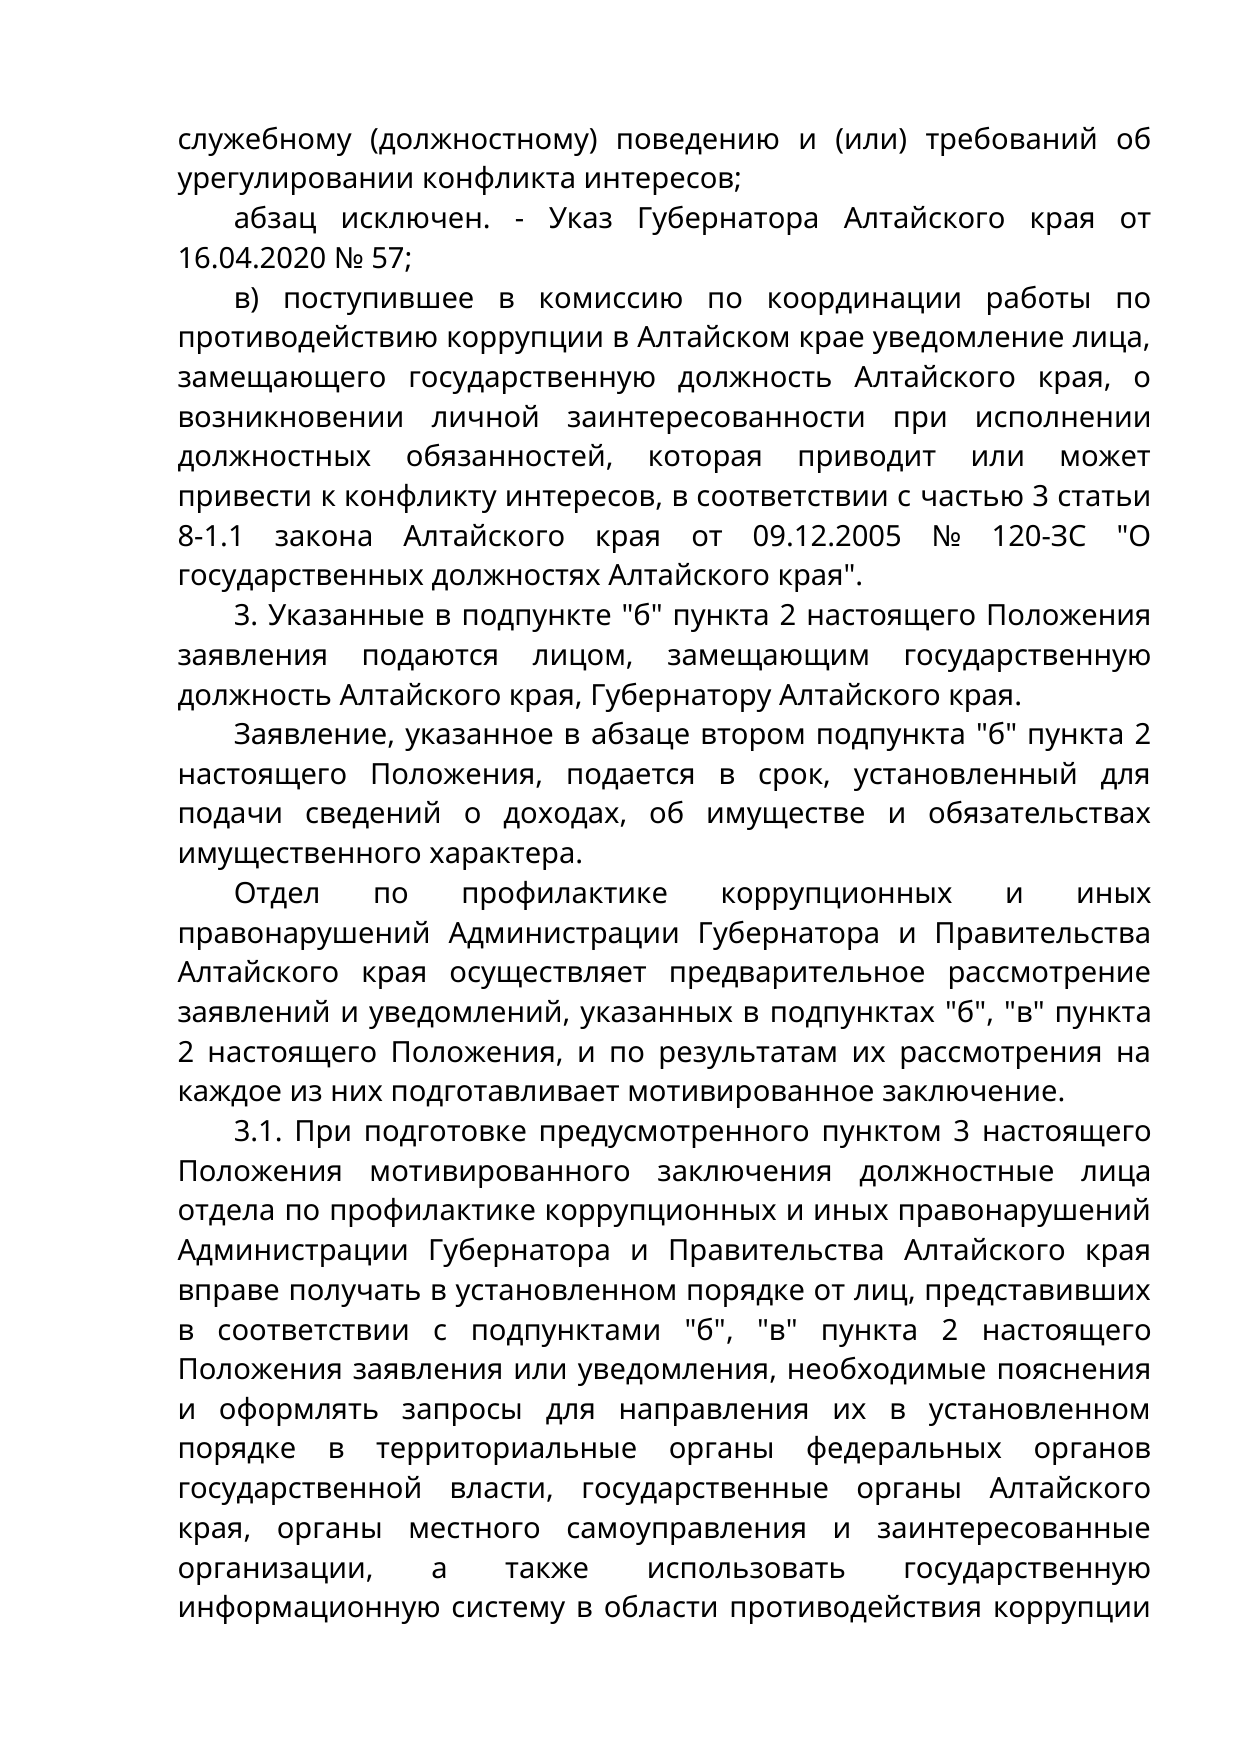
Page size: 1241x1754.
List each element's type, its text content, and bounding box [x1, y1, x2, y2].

text в) поступившее в комиссию по координации работы по противодействию коррупции в Алтайском крае уведомление лица, замещающего государственную должность Алтайского края, о возникновении личной заинтересованности при исполнении должностных обязанностей, которая приводит или может привести к конфликту интересов, в соответствии с частью 3 статьи 8-1.1 закона Алтайского края от 09.12.2005 № 120-ЗС "О государственных должностях Алтайского края". [177, 277, 1152, 594]
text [177, 1110, 1152, 1626]
text Отдел по профилактике коррупционных и иных правонарушений Администрации Губернатора и Правительства Алтайского края осуществляет предварительное рассмотрение заявлений и уведомлений, указанных в подпунктах "б", "в" пункта 2 настоящего Положения, и по результатам их рассмотрения на каждое из них подготавливает мотивированное заключение. [177, 872, 1152, 1110]
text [177, 118, 1152, 197]
text Заявление, указанное в абзаце втором подпункта "б" пункта 2 настоящего Положения, подается в срок, установленный для подачи сведений о доходах, об имуществе и обязательствах имущественного характера. [177, 713, 1152, 872]
text 3. Указанные в подпункте "б" пункта 2 настоящего Положения заявления подаются лицом, замещающим государственную должность Алтайского края, Губернатору Алтайского края. [177, 594, 1152, 713]
text абзац исключен. - Указ Губернатора Алтайского края от 16.04.2020 № 57; [177, 197, 1152, 277]
